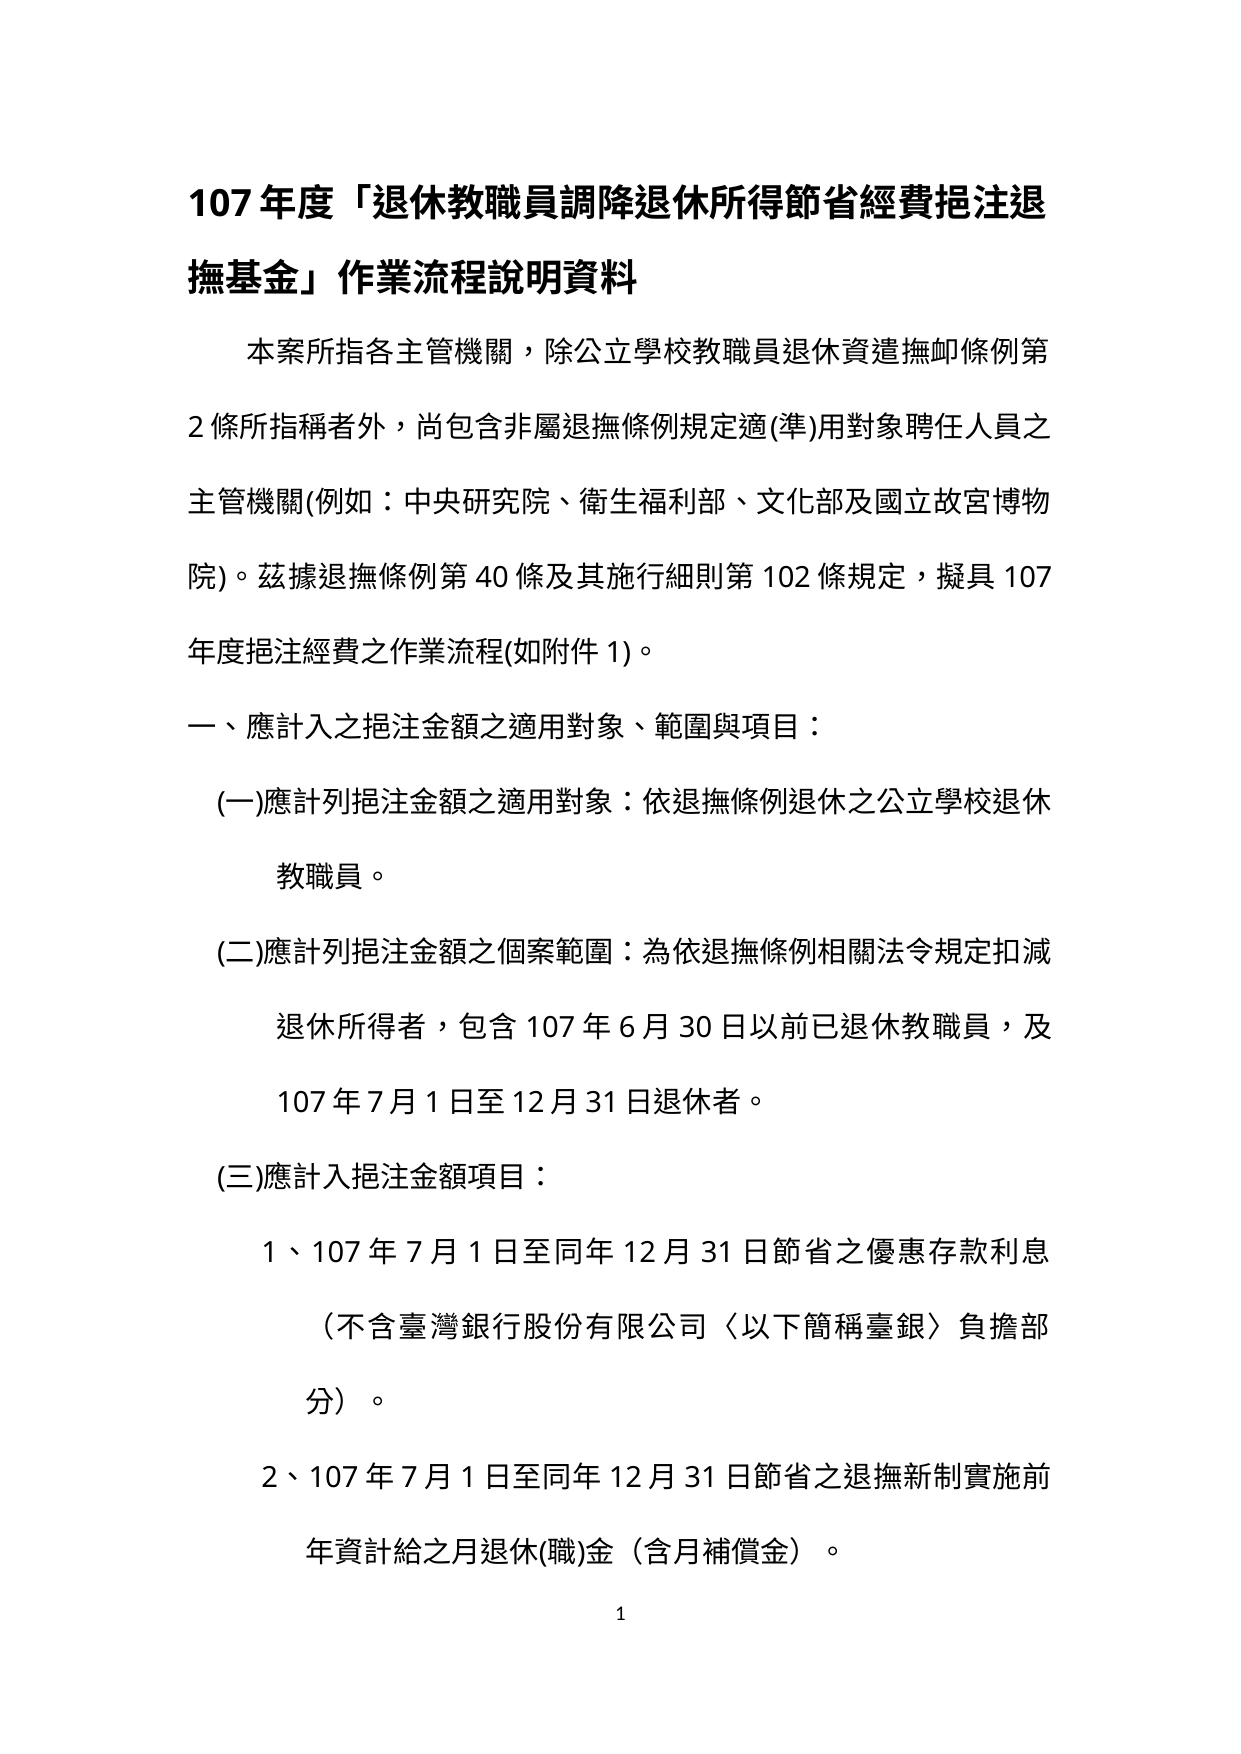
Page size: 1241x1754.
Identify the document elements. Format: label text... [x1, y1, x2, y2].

text 2、107年7月1日至同年12月31日節省之退撫新制實施前年資計給之月退休(職)金（含月補償金）。 [261, 1437, 1053, 1587]
text 本案所指各主管機關，除公立學校教職員退休資遣撫卹條例第2條所指稱者外，尚包含非屬退撫條例規定適(準)用對象聘任人員之主管機關(例如：中央研究院、衛生福利部、文化部及國立故宮博物院)。茲據退撫條例第40條及其施行細則第102條規定，擬具107年度挹注經費之作業流程(如附件1)。 [187, 312, 1053, 687]
text (三)應計入挹注金額項目： [217, 1137, 1053, 1212]
text 1、107年7月1日至同年12月31日節省之優惠存款利息（不含臺灣銀行股份有限公司〈以下簡稱臺銀〉負擔部分）。 [261, 1212, 1053, 1437]
text 107年度「退休教職員調降退休所得節省經費挹注退撫基金」作業流程說明資料 [187, 162, 1053, 312]
text (二)應計列挹注金額之個案範圍：為依退撫條例相關法令規定扣減退休所得者，包含107年6月30日以前已退休教職員，及107年7月1日至12月31日退休者。 [217, 912, 1053, 1137]
text 一、應計入之挹注金額之適用對象、範圍與項目： [187, 687, 1053, 762]
text (一)應計列挹注金額之適用對象：依退撫條例退休之公立學校退休教職員。 [217, 762, 1053, 912]
